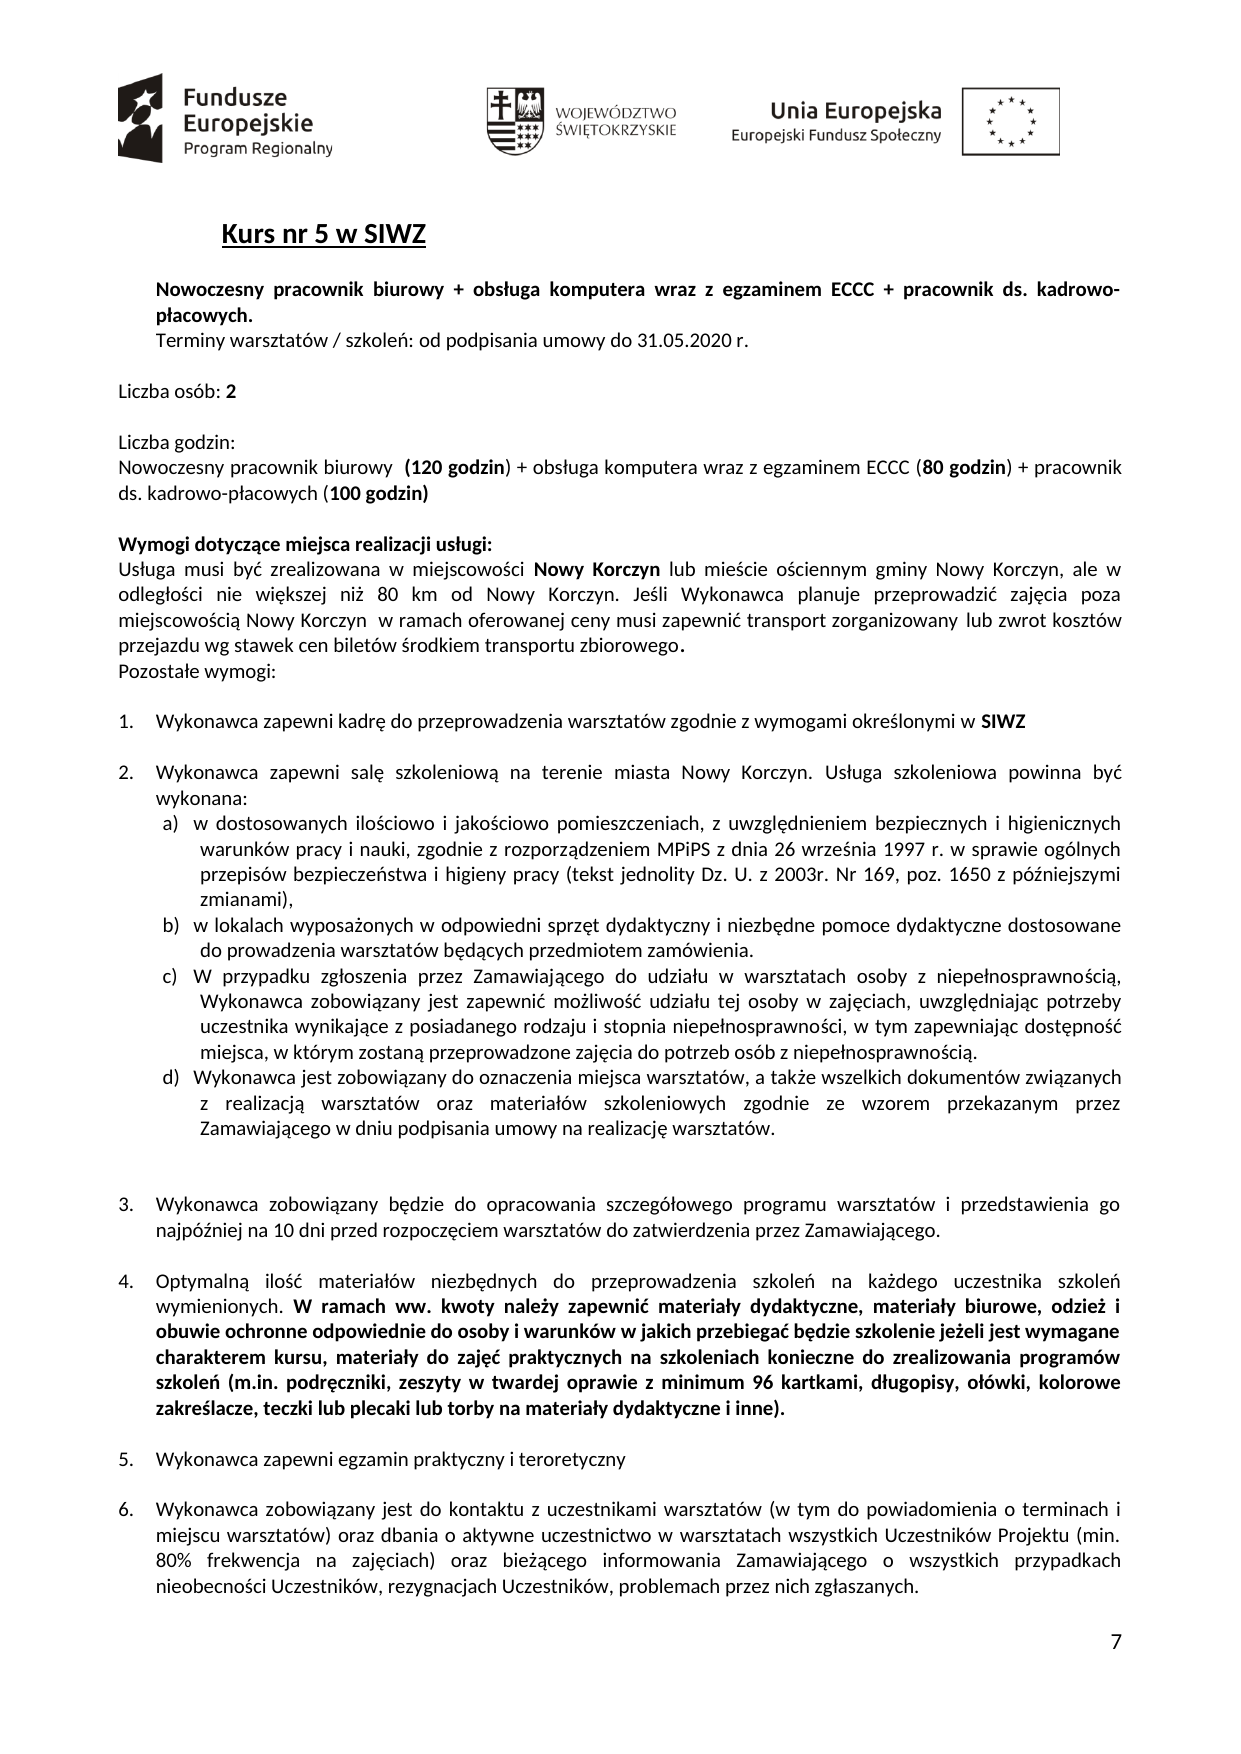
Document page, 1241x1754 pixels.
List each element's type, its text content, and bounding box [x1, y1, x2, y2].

picture [118, 73, 333, 163]
text Usługa musi być zrealizowana w miejscowości Nowy Korczyn lub mieście ościennym gminy Nowy Korczyn, ale w odległości nie większej niż 80 km od Nowy Korczyn. Jeśli Wykonawca planuje przeprowadzić zajęcia poza miejscowością Nowy Korczyn w ramach oferowanej ceny musi zapewnić transport zorganizowany lub zwrot kosztów przejazdu wg stawek cen biletów środkiem transportu zbiorowego. [118, 556, 1122, 658]
list w lokalach wyposażonych w odpowiedni sprzęt dydaktyczny i niezbędne pomoce dydaktyczne dostosowane do prowadzenia warsztatów będących przedmiotem zamówienia. [162, 912, 1122, 963]
list Wykonawca zobowiązany jest do kontaktu z uczestnikami warsztatów (w tym do powiadomienia o terminach i miejscu warsztatów) oraz dbania o aktywne uczestnictwo w warsztatach wszystkich Uczestników Projektu (min. 80% frekwencja na zajęciach) oraz bieżącego informowania Zamawiającego o wszystkich przypadkach nieobecności Uczestników, rezygnacjach Uczestników, problemach przez nich zgłaszanych. [118, 1497, 1122, 1598]
picture [728, 73, 1060, 163]
list W przypadku zgłoszenia przez Zamawiającego do udziału w warsztatach osoby z niepełnosprawnością, Wykonawca zobowiązany jest zapewnić możliwość udziału tej osoby w zajęciach, uwzględniając potrzeby uczestnika wynikające z posiadanego rodzaju i stopnia niepełnosprawności, w tym zapewniając dostępność miejsca, w którym zostaną przeprowadzone zajęcia do potrzeb osób z niepełnosprawnością. [162, 963, 1122, 1064]
list Optymalną ilość materiałów niezbędnych do przeprowadzenia szkoleń na każdego uczestnika szkoleń wymienionych. W ramach ww. kwoty należy zapewnić materiały dydaktyczne, materiały biurowe, odzież i obuwie ochronne odpowiednie do osoby i warunków w jakich przebiegać będzie szkolenie jeżeli jest wymagane charakterem kursu, materiały do zajęć praktycznych na szkoleniach konieczne do zrealizowania programów szkoleń (m.in. podręczniki, zeszyty w twardej oprawie z minimum 96 kartkami, długopisy, ołówki, kolorowe zakreślacze, teczki lub plecaki lub torby na materiały dydaktyczne i inne). [118, 1268, 1122, 1420]
text Nowoczesny pracownik biurowy (120 godzin) + obsługa komputera wraz z egzaminem ECCC (80 godzin) + pracownik ds. kadrowo-płacowych (100 godzin) [118, 454, 1122, 505]
picture [486, 73, 676, 163]
list Wykonawca zapewni kadrę do przeprowadzenia warsztatów zgodnie z wymogami określonymi w SIWZ [118, 709, 1122, 734]
list Wykonawca jest zobowiązany do oznaczenia miejsca warsztatów, a także wszelkich dokumentów związanych z realizacją warsztatów oraz materiałów szkoleniowych zgodnie ze wzorem przekazanym przez Zamawiającego w dniu podpisania umowy na realizację warsztatów. [162, 1064, 1122, 1141]
list Wykonawca zapewni egzamin praktyczny i teroretyczny [118, 1446, 1122, 1471]
text Terminy warsztatów / szkoleń: od podpisania umowy do 31.05.2020 r. [156, 327, 1122, 353]
list Wykonawca zobowiązany będzie do opracowania szczegółowego programu warsztatów i przedstawienia go najpóźniej na 10 dni przed rozpoczęciem warsztatów do zatwierdzenia przez Zamawiającego. [118, 1192, 1122, 1242]
list w dostosowanych ilościowo i jakościowo pomieszczeniach, z uwzględnieniem bezpiecznych i higienicznych warunków pracy i nauki, zgodnie z rozporządzeniem MPiPS z dnia 26 września 1997 r. w sprawie ogólnych przepisów bezpieczeństwa i higieny pracy (tekst jednolity Dz. U. z 2003r. Nr 169, poz. 1650 z późniejszymi zmianami), [162, 810, 1122, 912]
text Liczba godzin: [118, 429, 1122, 454]
text Nowoczesny pracownik biurowy + obsługa komputera wraz z egzaminem ECCC + pracownik ds. kadrowo-płacowych. [156, 277, 1122, 327]
list Wykonawca zapewni salę szkoleniową na terenie miasta Nowy Korczyn. Usługa szkoleniowa powinna być wykonana: [118, 759, 1122, 810]
text Pozostałe wymogi: [118, 658, 1122, 683]
text Kurs nr 5 w SIWZ [222, 216, 1122, 251]
text Liczba osób: 2 [118, 378, 1122, 404]
text Wymogi dotyczące miejsca realizacji usługi: [118, 531, 1122, 556]
